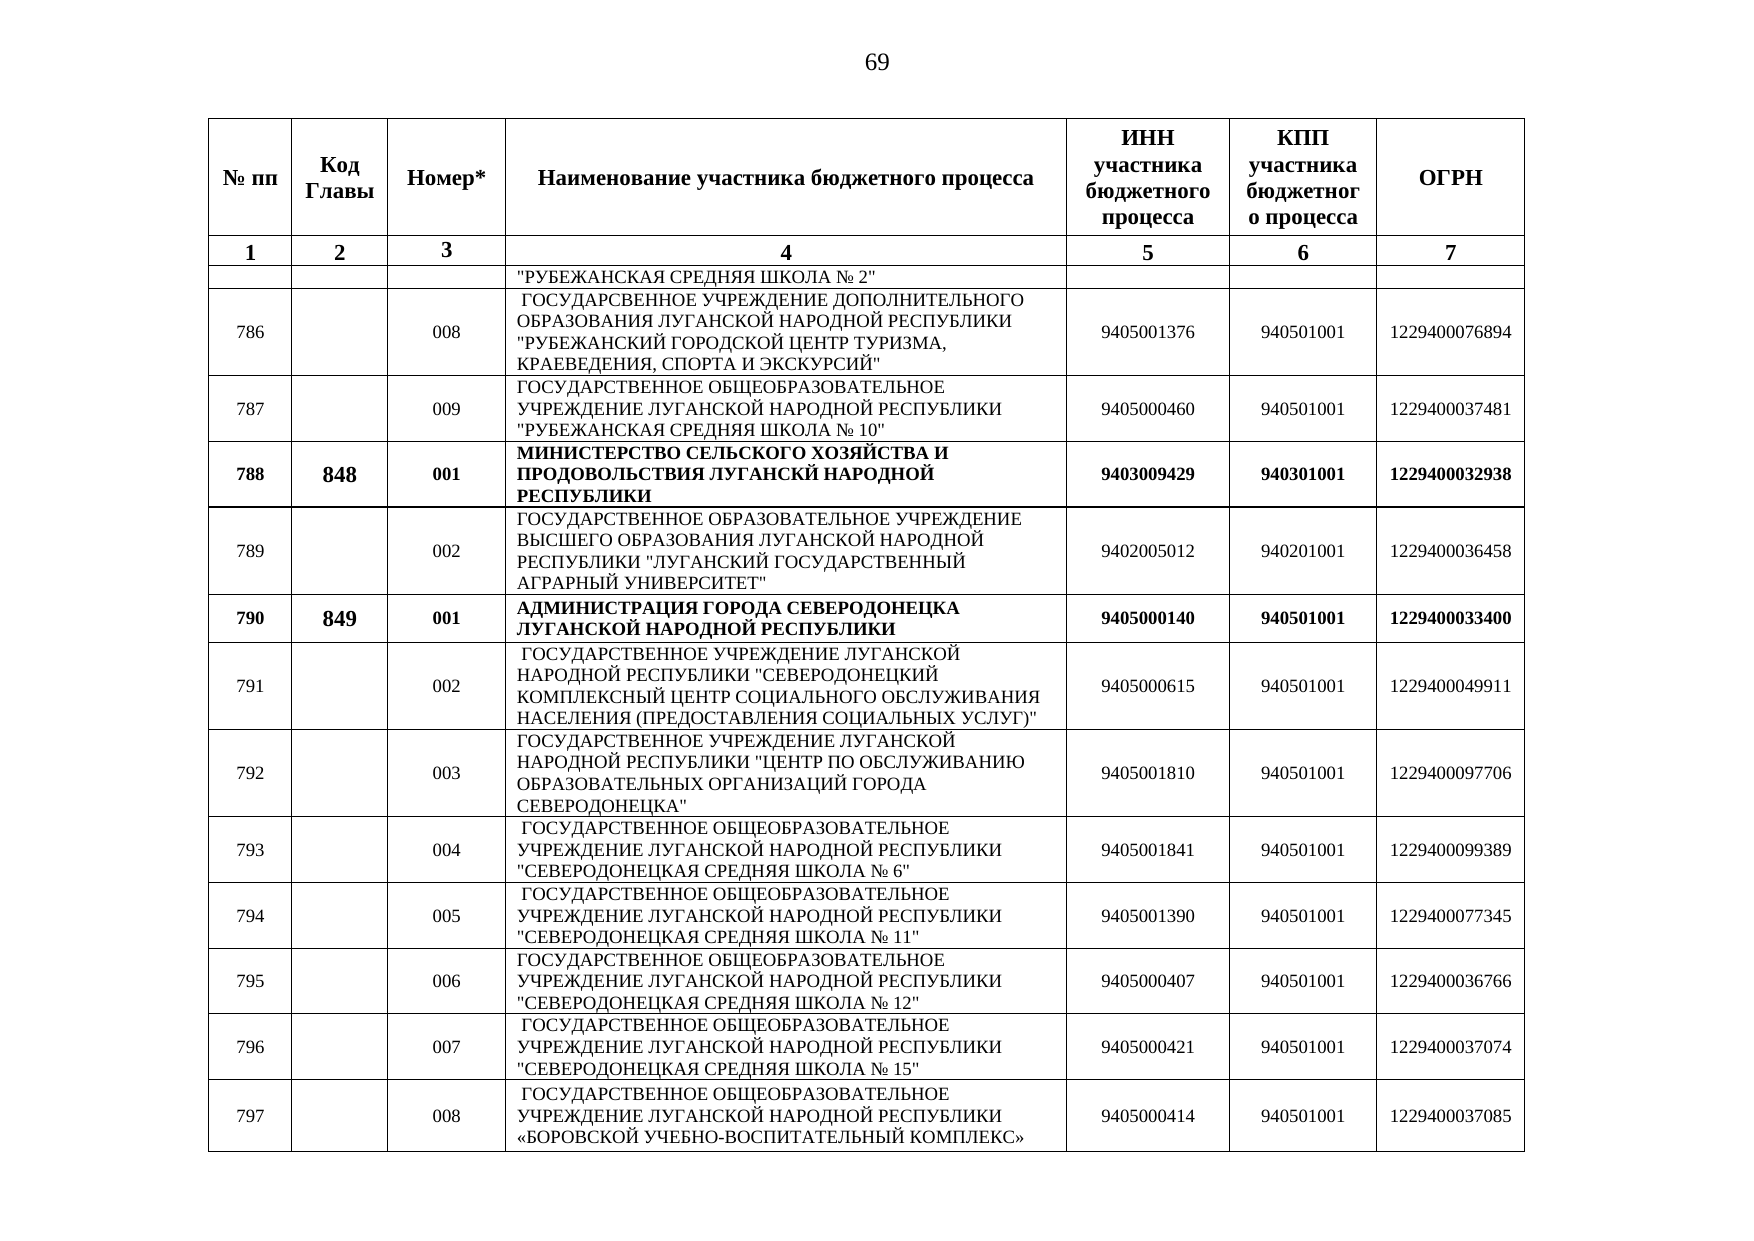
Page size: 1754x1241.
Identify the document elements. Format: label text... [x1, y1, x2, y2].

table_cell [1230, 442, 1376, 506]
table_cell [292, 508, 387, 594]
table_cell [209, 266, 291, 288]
table_cell 3 [388, 236, 505, 265]
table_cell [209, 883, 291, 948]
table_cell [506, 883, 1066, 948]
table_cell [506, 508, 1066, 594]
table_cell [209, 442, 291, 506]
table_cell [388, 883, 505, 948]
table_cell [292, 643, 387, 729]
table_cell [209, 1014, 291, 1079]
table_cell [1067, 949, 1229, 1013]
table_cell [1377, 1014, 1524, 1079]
table_header КПП участника бюджетного процесса [1230, 119, 1376, 235]
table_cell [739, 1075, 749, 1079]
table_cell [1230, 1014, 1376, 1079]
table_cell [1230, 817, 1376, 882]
table_header Номер* [388, 119, 505, 235]
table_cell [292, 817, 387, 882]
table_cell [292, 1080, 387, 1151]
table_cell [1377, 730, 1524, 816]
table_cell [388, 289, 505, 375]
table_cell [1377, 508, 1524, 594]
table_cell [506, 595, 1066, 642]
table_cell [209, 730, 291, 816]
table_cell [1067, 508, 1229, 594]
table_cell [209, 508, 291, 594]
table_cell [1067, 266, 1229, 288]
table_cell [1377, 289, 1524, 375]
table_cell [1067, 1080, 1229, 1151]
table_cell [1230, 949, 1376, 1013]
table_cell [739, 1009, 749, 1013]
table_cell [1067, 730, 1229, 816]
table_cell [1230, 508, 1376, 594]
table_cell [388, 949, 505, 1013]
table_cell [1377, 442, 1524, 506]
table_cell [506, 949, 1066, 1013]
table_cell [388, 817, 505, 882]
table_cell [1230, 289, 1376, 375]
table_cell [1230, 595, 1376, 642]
table_cell 1 [209, 236, 291, 265]
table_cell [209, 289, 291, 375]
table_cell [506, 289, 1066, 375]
table_cell 7 [1377, 236, 1524, 265]
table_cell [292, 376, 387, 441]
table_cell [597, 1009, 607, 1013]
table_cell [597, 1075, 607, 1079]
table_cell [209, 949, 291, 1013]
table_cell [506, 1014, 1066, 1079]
table_header № пп [209, 119, 291, 235]
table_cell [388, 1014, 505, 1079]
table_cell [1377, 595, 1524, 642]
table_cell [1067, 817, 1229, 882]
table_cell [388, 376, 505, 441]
table_header Наименование участника бюджетного процесса [506, 119, 1066, 235]
table_cell 2 [292, 236, 387, 265]
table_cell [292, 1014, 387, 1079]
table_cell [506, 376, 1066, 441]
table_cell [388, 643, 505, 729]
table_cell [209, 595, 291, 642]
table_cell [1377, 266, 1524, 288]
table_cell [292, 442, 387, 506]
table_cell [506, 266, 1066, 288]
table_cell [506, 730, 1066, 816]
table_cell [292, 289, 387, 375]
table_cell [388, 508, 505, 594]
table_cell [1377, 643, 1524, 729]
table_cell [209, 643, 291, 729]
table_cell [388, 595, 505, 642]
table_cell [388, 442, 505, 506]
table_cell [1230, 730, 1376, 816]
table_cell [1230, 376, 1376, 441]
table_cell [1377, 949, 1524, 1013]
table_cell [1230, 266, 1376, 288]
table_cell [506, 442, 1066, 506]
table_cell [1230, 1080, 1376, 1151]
table_cell 4 [506, 236, 1066, 265]
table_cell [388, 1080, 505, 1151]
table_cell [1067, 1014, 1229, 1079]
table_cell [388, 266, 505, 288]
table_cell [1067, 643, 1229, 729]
table_cell 5 [1067, 236, 1229, 265]
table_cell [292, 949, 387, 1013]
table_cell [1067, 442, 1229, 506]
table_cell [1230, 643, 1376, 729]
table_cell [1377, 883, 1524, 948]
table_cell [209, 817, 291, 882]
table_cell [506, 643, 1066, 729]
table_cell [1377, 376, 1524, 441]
table_header ИНН участника бюджетного процесса [1067, 119, 1229, 235]
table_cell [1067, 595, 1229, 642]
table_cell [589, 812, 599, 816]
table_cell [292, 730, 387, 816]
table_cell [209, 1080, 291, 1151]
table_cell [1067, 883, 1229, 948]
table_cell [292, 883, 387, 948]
table_cell 6 [1230, 236, 1376, 265]
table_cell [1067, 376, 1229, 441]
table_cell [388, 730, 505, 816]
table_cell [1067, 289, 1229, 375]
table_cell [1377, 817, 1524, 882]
table_header Код Главы [292, 119, 387, 235]
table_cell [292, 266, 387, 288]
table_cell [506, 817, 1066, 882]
table_header ОГРН [1377, 119, 1524, 235]
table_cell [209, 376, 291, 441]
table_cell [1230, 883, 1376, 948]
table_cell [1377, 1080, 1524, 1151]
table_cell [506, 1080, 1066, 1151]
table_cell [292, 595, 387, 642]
